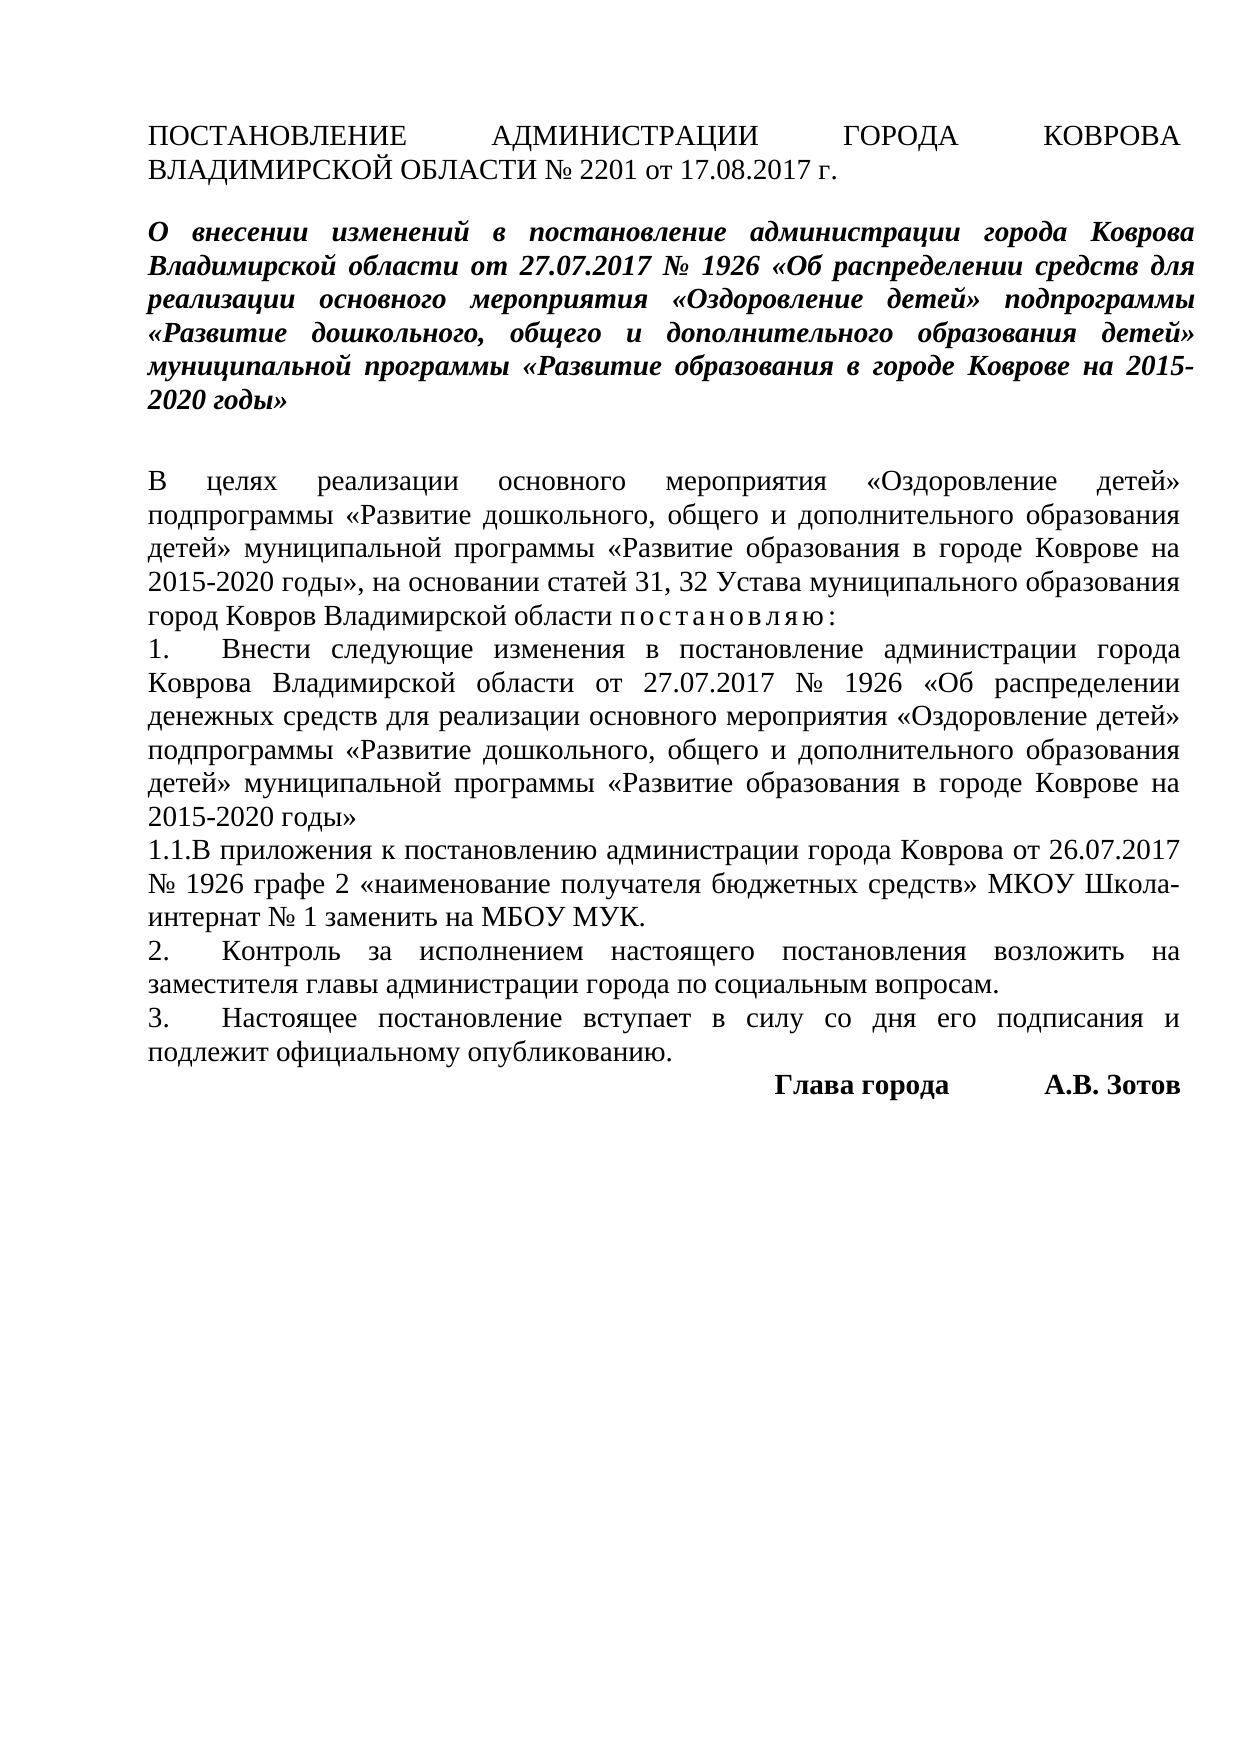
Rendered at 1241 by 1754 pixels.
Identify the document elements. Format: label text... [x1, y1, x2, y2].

list Контроль за исполнением настоящего постановления возложить на заместителя главы администрации города по социальным вопросам. [148, 933, 1181, 1000]
text Глава города А.В. Зотов [148, 1067, 1181, 1101]
text ПОСТАНОВЛЕНИЕ АДМИНИСТРАЦИИ ГОРОДА КОВРОВА ВЛАДИМИРСКОЙ ОБЛАСТИ № 2201 от 17.08.2017 г. [148, 118, 1181, 185]
list Внести следующие изменения в постановление администрации города Коврова Владимирской области от 27.07.2017 № 1926 «Об распределении денежных средств для реализации основного мероприятия «Оздоровление детей» подпрограммы «Развитие дошкольного, общего и дополнительного образования детей» муниципальной программы «Развитие образования в городе Коврове на 2015-2020 годы» [148, 631, 1181, 832]
text 1.1.В приложения к постановлению администрации города Коврова от 26.07.2017 № 1926 графе 2 «наименование получателя бюджетных средств» МКОУ Школа-интернат № 1 заменить на МБОУ МУК. [148, 832, 1181, 933]
text В целях реализации основного мероприятия «Оздоровление детей» подпрограммы «Развитие дошкольного, общего и дополнительного образования детей» муниципальной программы «Развитие образования в городе Коврове на 2015-2020 годы», на основании статей 31, 32 Устава муниципального образования город Ковров Владимирской области постановляю: [148, 463, 1181, 631]
text О внесении изменений в постановление администрации города Коврова Владимирской области от 27.07.2017 № 1926 «Об распределении средств для реализации основного мероприятия «Оздоровление детей» подпрограммы «Развитие дошкольного, общего и дополнительного образования детей» муниципальной программы «Развитие образования в городе Коврове на 2015-2020 годы» [148, 214, 1196, 415]
list Настоящее постановление вступает в силу со дня его подписания и подлежит официальному опубликованию. [148, 1000, 1181, 1067]
